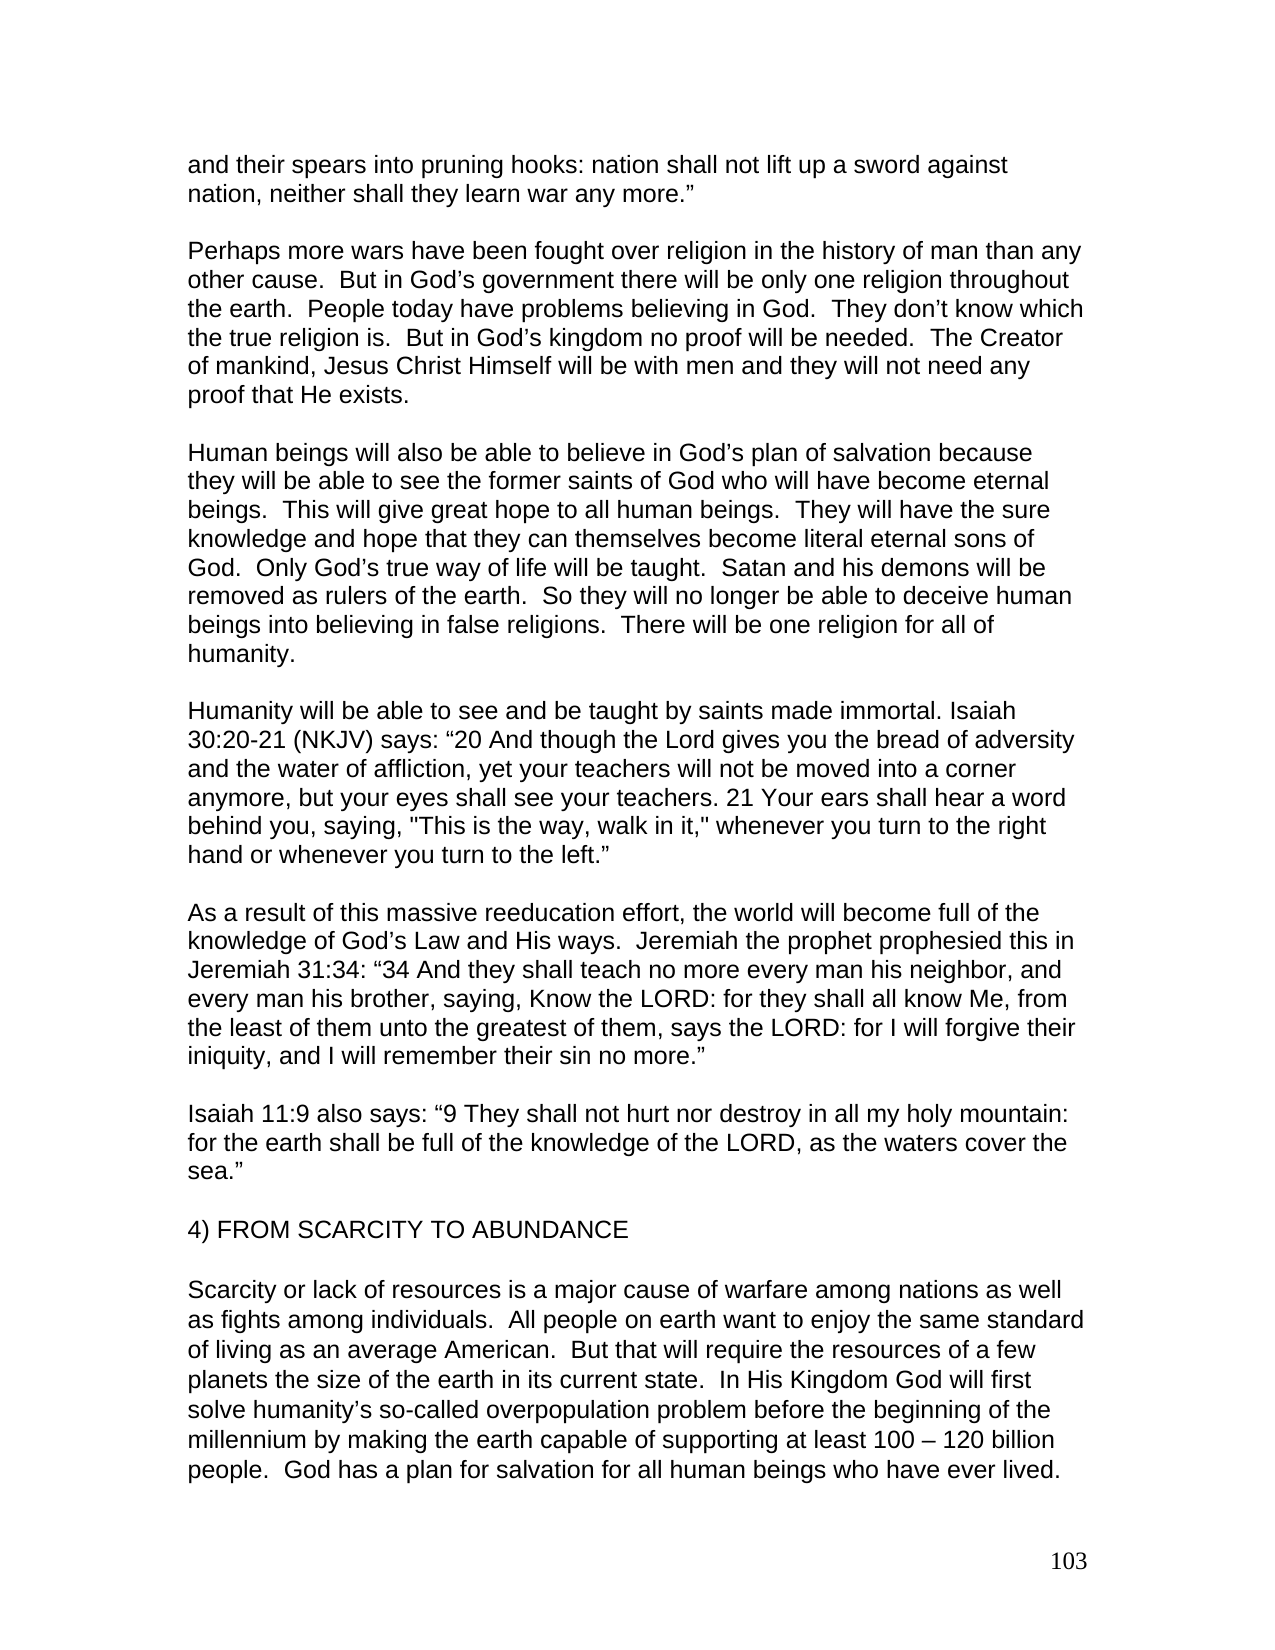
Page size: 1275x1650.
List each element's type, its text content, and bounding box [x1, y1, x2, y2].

text Perhaps more wars have been fought over religion in the history of man than any other cause. But in God’s government there will be only one religion throughout the earth. People today have problems believing in God. They don’t know which the true religion is. But in God’s kingdom no proof will be needed. The Creator of mankind, Jesus Christ Himself will be with men and they will not need any proof that He exists. [187, 236, 1087, 409]
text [187, 150, 1087, 207]
text 4) FROM SCARCITY TO ABUNDANCE [187, 1214, 1087, 1244]
text Humanity will be able to see and be taught by saints made immortal. Isaiah 30:20-21 (NKJV) says: “20 And though the Lord gives you the bread of adversity and the water of affliction, yet your teachers will not be moved into a corner anymore, but your eyes shall see your teachers. 21 Your ears shall hear a word behind you, saying, "This is the way, walk in it," whenever you turn to the right hand or whenever you turn to the left.” [187, 696, 1087, 869]
text Human beings will also be able to believe in God’s plan of salvation because they will be able to see the former saints of God who will have become eternal beings. This will give great hope to all human beings. They will have the sure knowledge and hope that they can themselves become literal eternal sons of God. Only God’s true way of life will be taught. Satan and his demons will be removed as rulers of the earth. So they will no longer be able to deceive human beings into believing in false religions. There will be one religion for all of humanity. [187, 437, 1087, 667]
text Isaiah 11:9 also says: “9 They shall not hurt nor destroy in all my holy mountain: for the earth shall be full of the knowledge of the LORD, as the waters cover the sea.” [187, 1099, 1087, 1185]
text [187, 1273, 1087, 1483]
text As a result of this massive reeducation effort, the world will become full of the knowledge of God’s Law and His ways. Jeremiah the prophet prophesied this in Jeremiah 31:34: “34 And they shall teach no more every man his neighbor, and every man his brother, saying, Know the LORD: for they shall all know Me, from the least of them unto the greatest of them, says the LORD: for I will forgive their iniquity, and I will remember their sin no more.” [187, 897, 1087, 1070]
